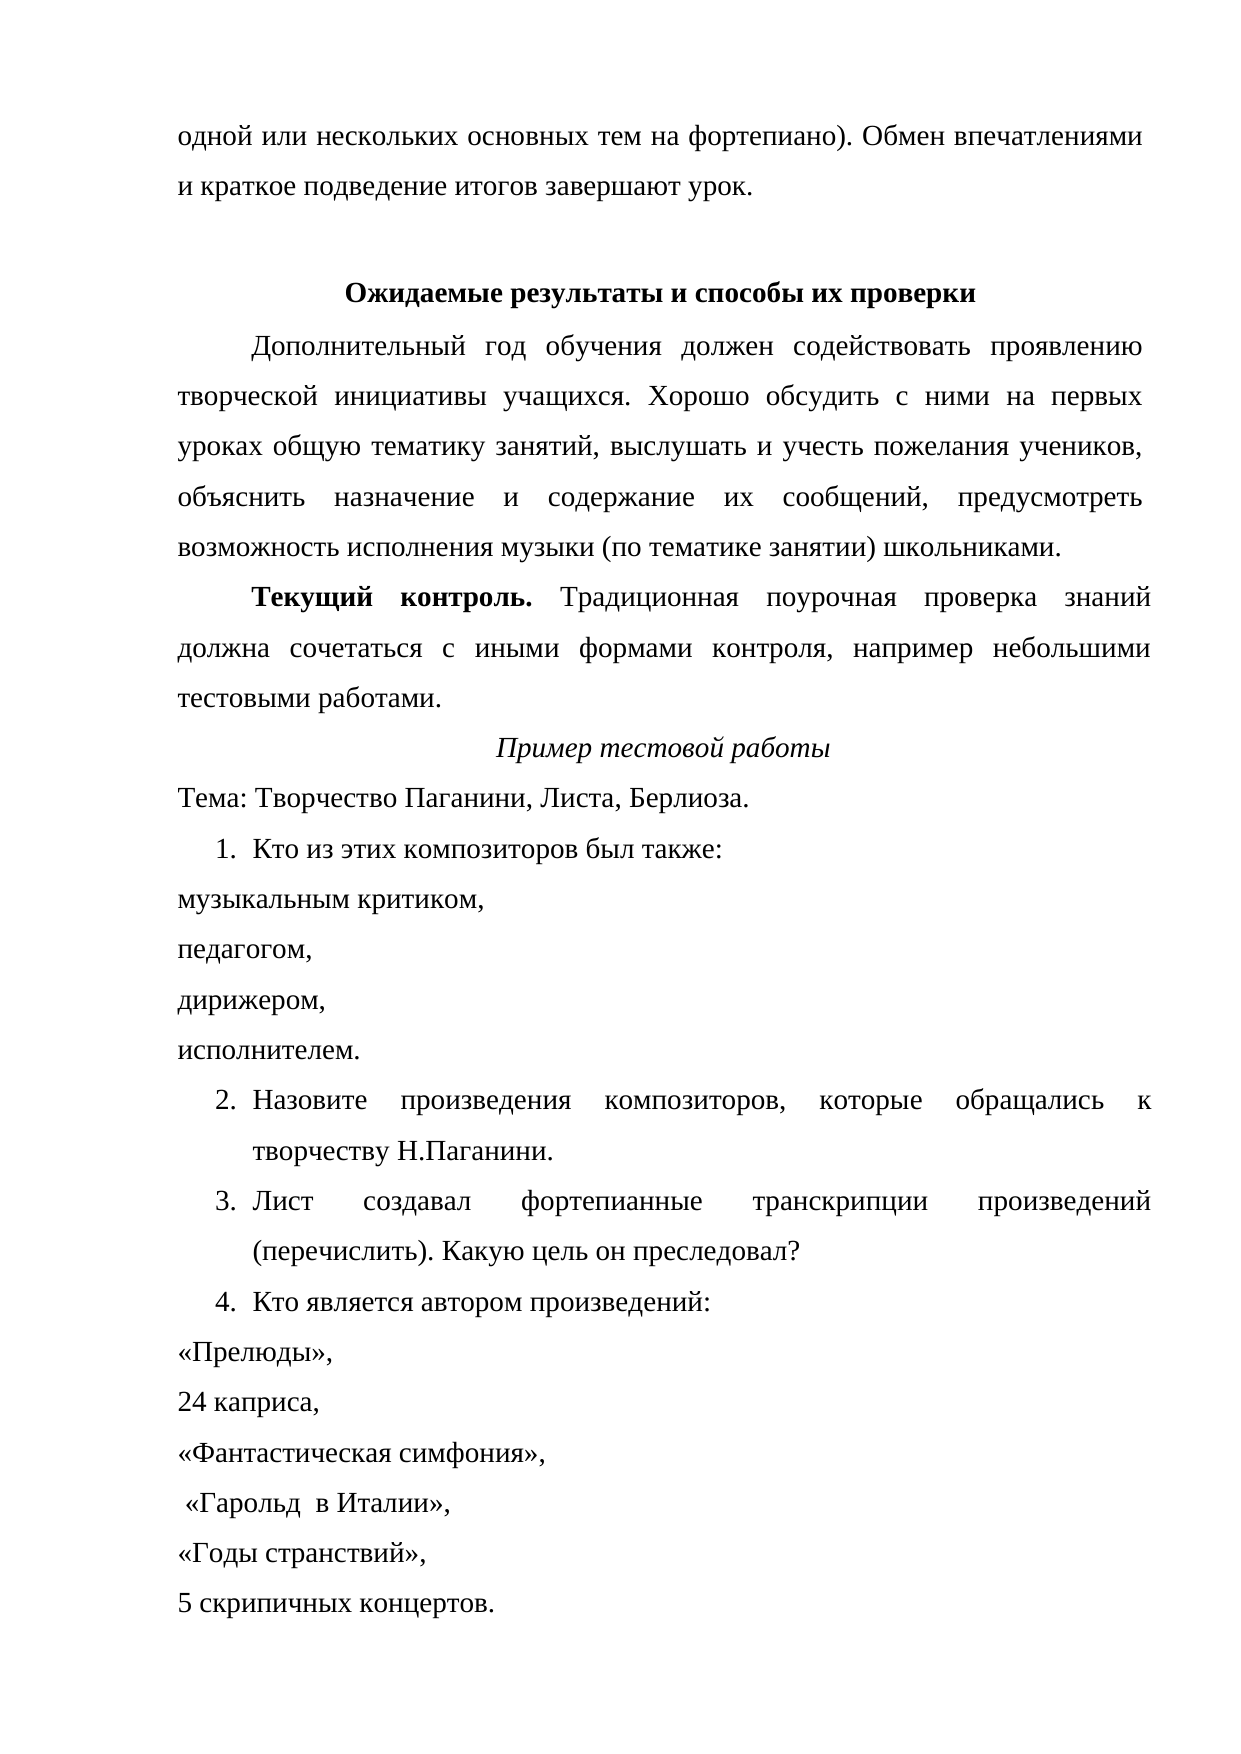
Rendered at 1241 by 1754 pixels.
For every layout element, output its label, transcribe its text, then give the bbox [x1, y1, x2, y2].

text Тема: Творчество Паганини, Листа, Берлиоза. [177, 781, 1152, 814]
text дирижером, [177, 982, 1152, 1015]
text 24 каприса, [177, 1384, 1152, 1418]
text 5 скрипичных концертов. [177, 1586, 1152, 1619]
text Ожидаемые результаты и способы их проверки [177, 276, 1143, 309]
text Текущий контроль. Традиционная поурочная проверка знаний должна сочетаться с иными формами контроля, например небольшими тестовыми работами. [177, 579, 1152, 713]
text «Фантастическая симфония», [177, 1435, 1152, 1468]
text музыкальным критиком, [177, 881, 1152, 915]
list Лист создавал фортепианные транскрипции произведений (перечислить). Какую цель он преследовал? [215, 1183, 1152, 1267]
text педагогом, [177, 932, 1152, 965]
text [177, 118, 1143, 202]
list Кто из этих композиторов был также: [215, 831, 1152, 864]
list Назовите произведения композиторов, которые обращались к творчеству Н.Паганини. [215, 1082, 1152, 1166]
text «Годы странствий», [177, 1535, 1152, 1569]
text «Прелюды», [177, 1334, 1152, 1368]
text «Гарольд в Италии», [177, 1485, 1152, 1518]
text исполнителем. [177, 1032, 1152, 1066]
text Пример тестовой работы [177, 730, 1152, 764]
list Кто является автором произведений: [215, 1284, 1152, 1317]
text Дополнительный год обучения должен содействовать проявлению творческой инициативы учащихся. Хорошо обсудить с ними на первых уроках общую тематику занятий, выслушать и учесть пожелания учеников, объяснить назначение и содержание их сообщений, предусмотреть возможность исполнения музыки (по тематике занятии) школьниками. [177, 328, 1143, 563]
